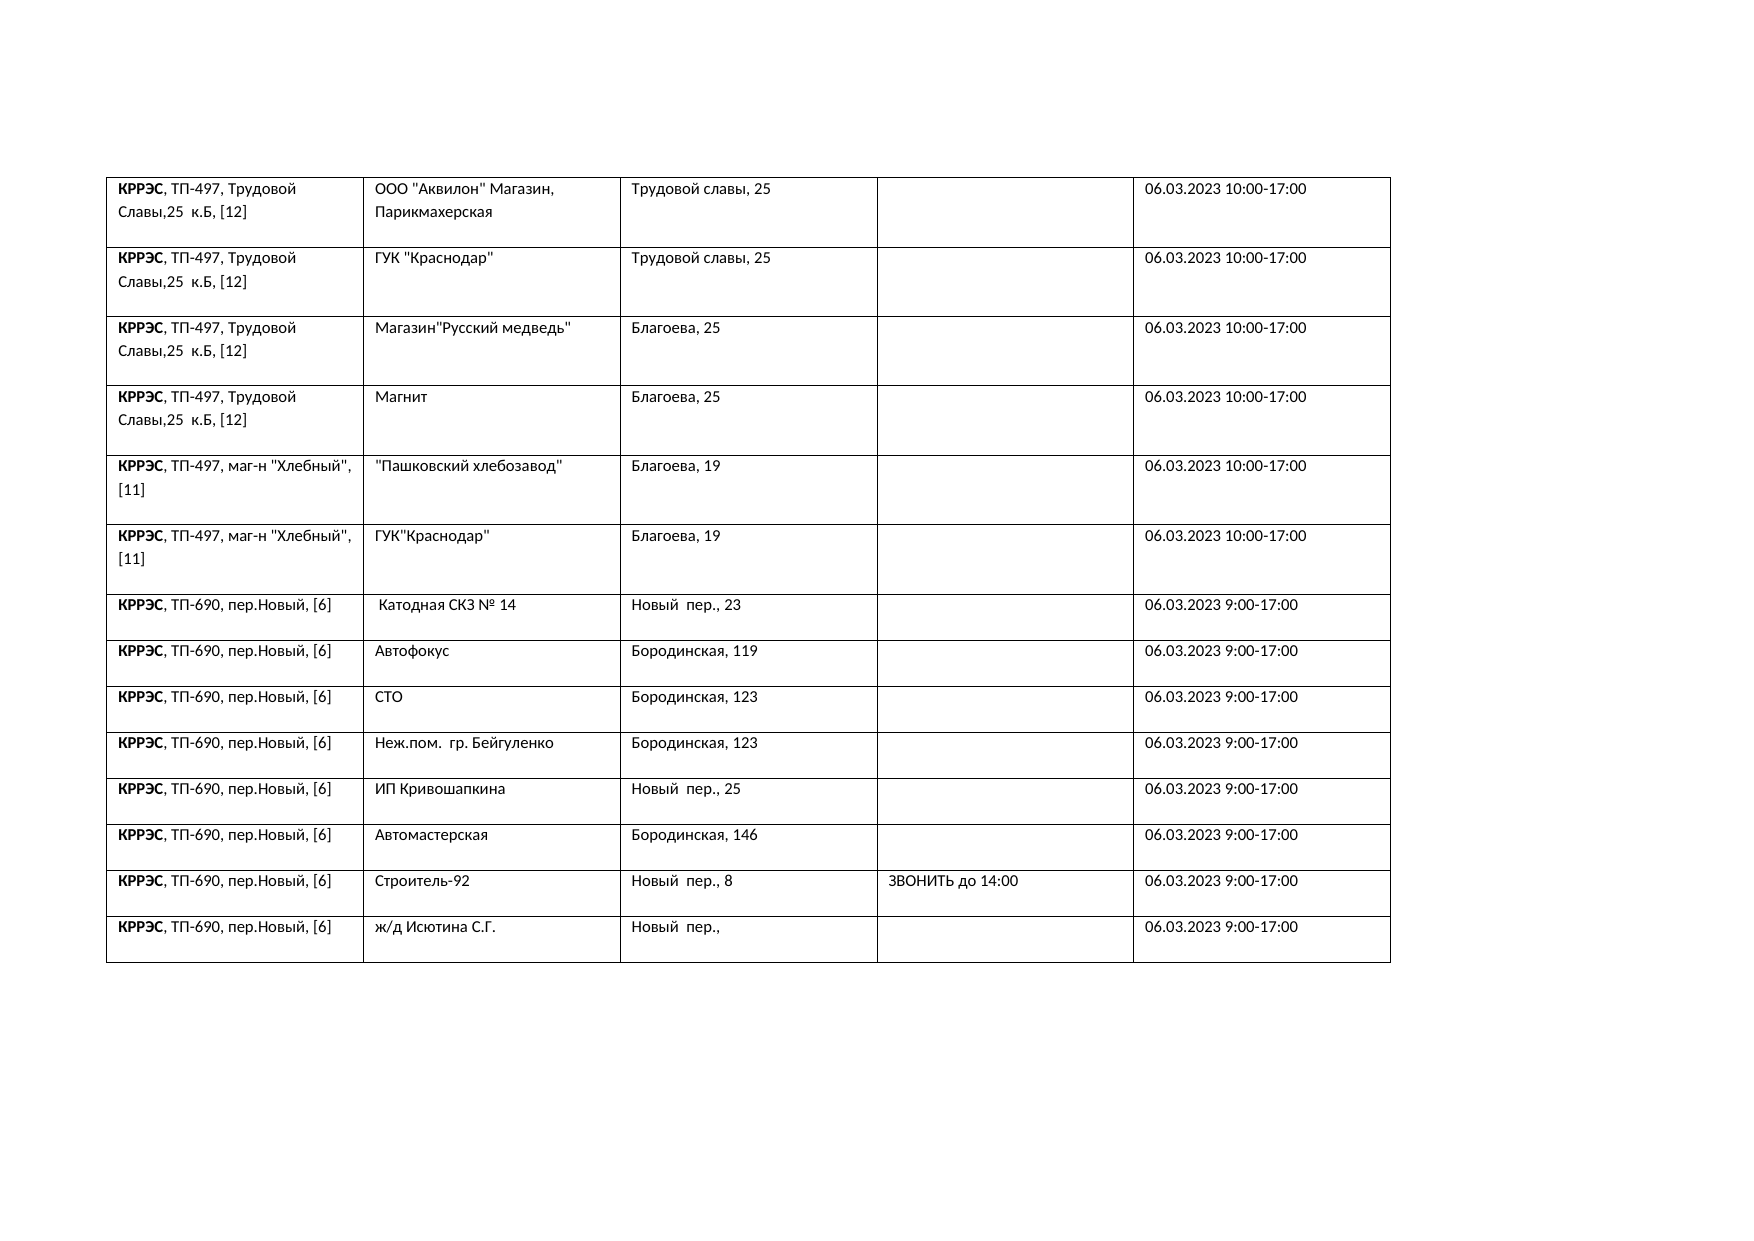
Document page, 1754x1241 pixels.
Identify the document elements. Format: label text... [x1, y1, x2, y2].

table_cell Автофокус [364, 641, 620, 686]
table_cell Благоева, 25 [621, 386, 877, 455]
table_cell 06.03.2023 9:00-17:00 [1134, 825, 1390, 870]
table_cell Бородинская, 146 [621, 825, 877, 870]
table_cell СТО [364, 687, 620, 732]
table_cell КРРЭС, ТП-690, пер.Новый, [6] [107, 825, 363, 870]
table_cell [107, 178, 363, 247]
table_cell [878, 595, 1133, 639]
table_cell КРРЭС, ТП-690, пер.Новый, [6] [107, 871, 363, 916]
table_cell КРРЭС, ТП-497, Трудовой Славы,25 к.Б, [12] [107, 386, 363, 455]
table_cell 06.03.2023 10:00-17:00 [1134, 317, 1390, 385]
table_cell Новый пер., 8 [621, 871, 877, 916]
table_cell 06.03.2023 9:00-17:00 [1134, 641, 1390, 686]
table_cell 06.03.2023 9:00-17:00 [1134, 595, 1390, 639]
table_cell 06.03.2023 9:00-17:00 [1134, 871, 1390, 916]
table_cell [878, 687, 1133, 732]
table_cell [878, 917, 1133, 962]
table_cell ж/д Исютина С.Г. [364, 917, 620, 962]
table_cell Трудовой славы, 25 [621, 178, 877, 247]
table_cell 06.03.2023 10:00-17:00 [1134, 248, 1390, 316]
table_cell Магнит [364, 386, 620, 455]
table_cell КРРЭС, ТП-497, маг-н "Хлебный", [11] [107, 525, 363, 593]
table_cell "Пашковский хлебозавод" [364, 456, 620, 524]
table_cell [878, 825, 1133, 870]
table_cell Благоева, 19 [621, 456, 877, 524]
table_cell Бородинская, 123 [621, 687, 877, 732]
table_cell Бородинская, 123 [621, 733, 877, 778]
table_cell [878, 641, 1133, 686]
table_cell ГУК "Краснодар" [364, 248, 620, 316]
table_cell Катодная СКЗ № 14 [364, 595, 620, 639]
table_cell 06.03.2023 9:00-17:00 [1134, 917, 1390, 962]
table_cell 06.03.2023 9:00-17:00 [1134, 733, 1390, 778]
table_cell 06.03.2023 9:00-17:00 [1134, 779, 1390, 824]
table_cell [878, 178, 1133, 247]
table_cell КРРЭС, ТП-690, пер.Новый, [6] [107, 641, 363, 686]
table_cell 06.03.2023 10:00-17:00 [1134, 386, 1390, 455]
table_cell КРРЭС, ТП-497, маг-н "Хлебный", [11] [107, 456, 363, 524]
table_cell Новый пер., 23 [621, 595, 877, 639]
table_cell [878, 248, 1133, 316]
table_cell ЗВОНИТЬ до 14:00 [878, 871, 1133, 916]
table_cell КРРЭС, ТП-690, пер.Новый, [6] [107, 733, 363, 778]
table_cell [878, 733, 1133, 778]
table_cell КРРЭС, ТП-690, пер.Новый, [6] [107, 917, 363, 962]
table_cell Неж.пом. гр. Бейгуленко [364, 733, 620, 778]
table_cell ООО "Аквилон" Магазин, Парикмахерская [364, 178, 620, 247]
table_cell Бородинская, 119 [621, 641, 877, 686]
table_cell 06.03.2023 9:00-17:00 [1134, 687, 1390, 732]
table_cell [1134, 178, 1390, 247]
table_cell 06.03.2023 10:00-17:00 [1134, 456, 1390, 524]
table_cell [878, 456, 1133, 524]
table_cell Новый пер., 25 [621, 779, 877, 824]
table_cell ИП Кривошапкина [364, 779, 620, 824]
table_cell Благоева, 25 [621, 317, 877, 385]
table_cell Строитель-92 [364, 871, 620, 916]
table_cell 06.03.2023 10:00-17:00 [1134, 525, 1390, 593]
table_cell КРРЭС, ТП-497, Трудовой Славы,25 к.Б, [12] [107, 317, 363, 385]
table_cell Благоева, 19 [621, 525, 877, 593]
table_cell [878, 525, 1133, 593]
table_cell КРРЭС, ТП-690, пер.Новый, [6] [107, 779, 363, 824]
table_cell КРРЭС, ТП-690, пер.Новый, [6] [107, 595, 363, 639]
table_cell Автомастерская [364, 825, 620, 870]
table_cell [878, 386, 1133, 455]
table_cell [107, 248, 363, 316]
table_cell ГУК"Краснодар" [364, 525, 620, 593]
table_cell Магазин"Русский медведь" [364, 317, 620, 385]
table_cell КРРЭС, ТП-690, пер.Новый, [6] [107, 687, 363, 732]
table_cell [878, 317, 1133, 385]
table_cell [878, 779, 1133, 824]
table_cell Трудовой славы, 25 [621, 248, 877, 316]
table_cell Новый пер., [621, 917, 877, 962]
